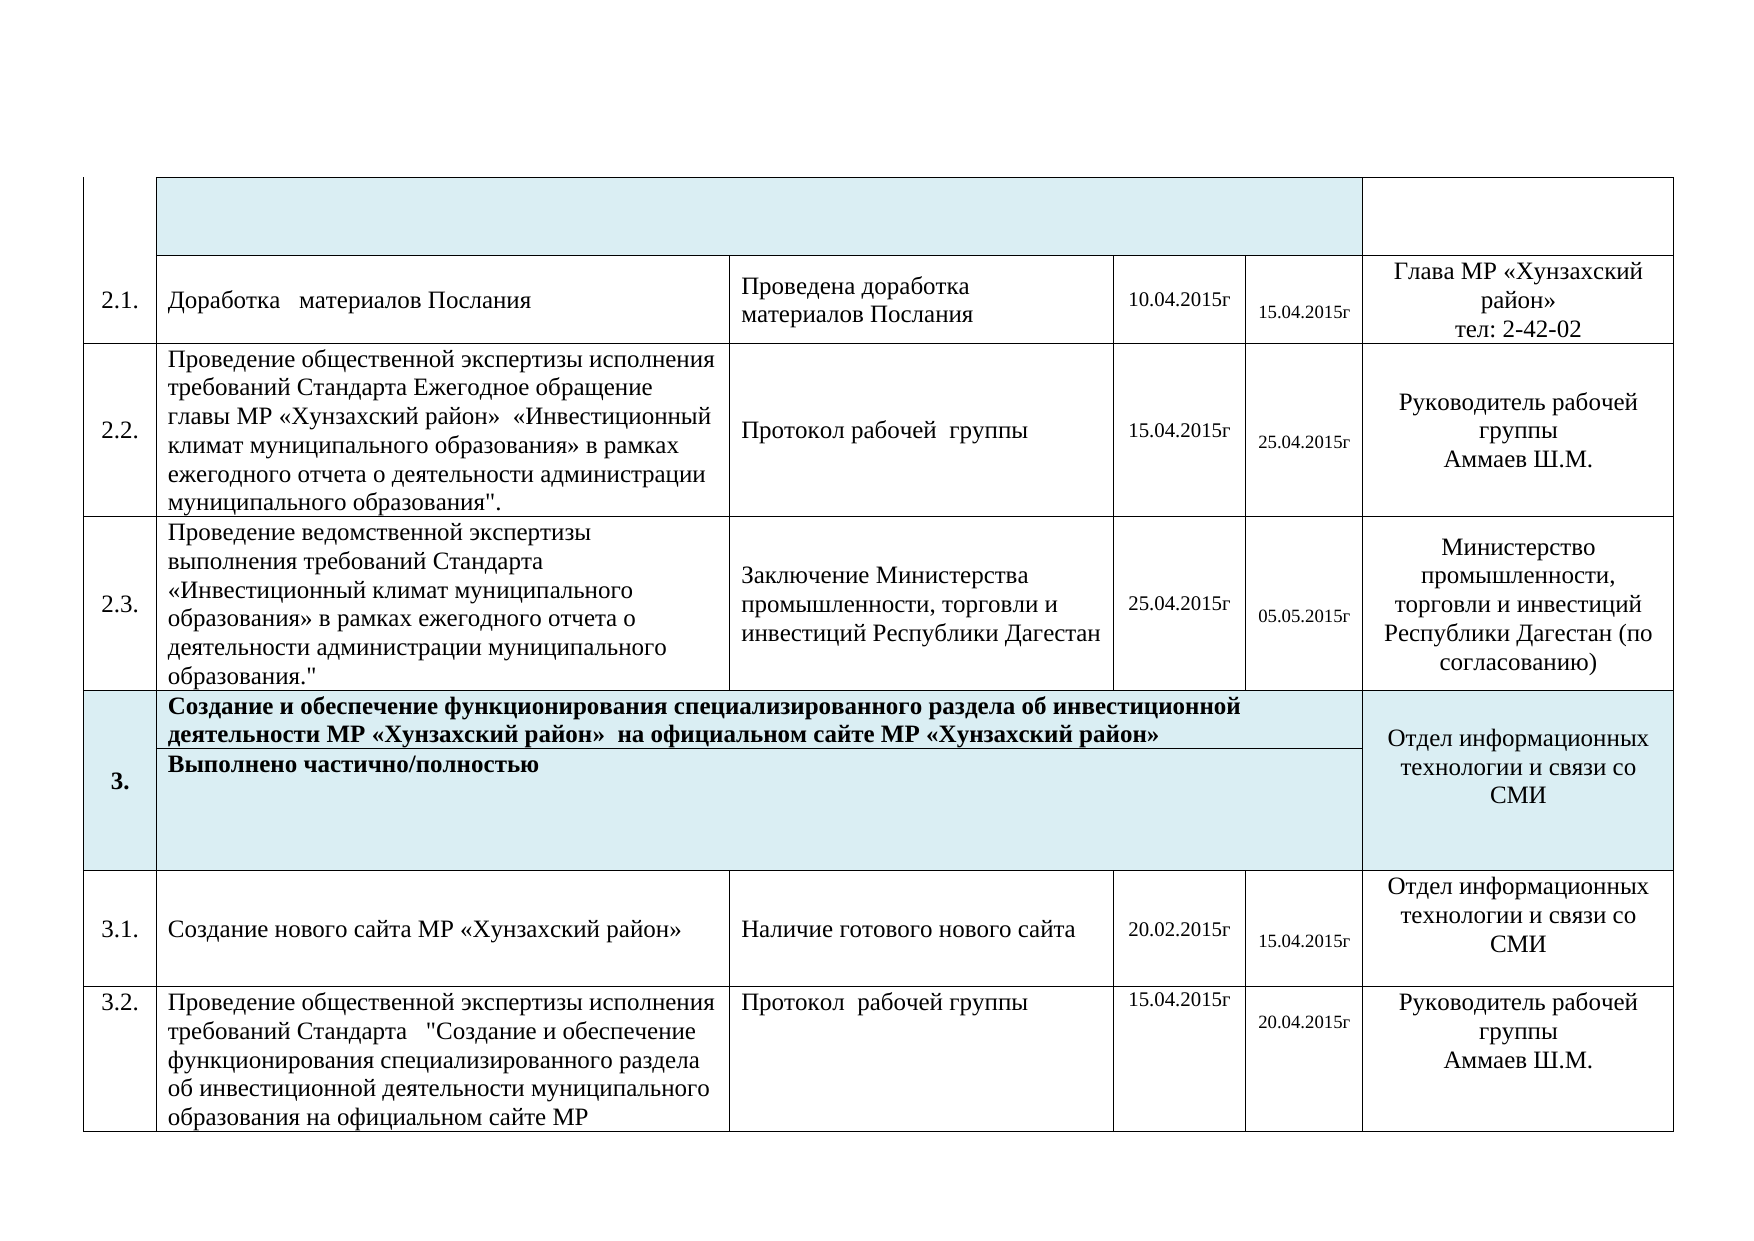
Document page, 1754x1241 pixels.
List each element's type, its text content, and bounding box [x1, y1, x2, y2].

table_cell 15.04.2015г [1114, 987, 1245, 1131]
table_cell 3.2. [84, 987, 156, 1131]
table_cell [157, 178, 1362, 255]
table_cell 2.2. [84, 344, 156, 516]
table_cell Наличие готового нового сайта [730, 871, 1113, 986]
table_cell 20.04.2015г [1246, 987, 1362, 1131]
table_cell Отдел информационных технологии и связи со СМИ [1363, 691, 1673, 870]
table_cell Доработка материалов Послания [157, 256, 729, 343]
table_cell Проведена доработка материалов Послания [730, 256, 1113, 343]
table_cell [1363, 987, 1673, 1131]
table_cell Заключение Министерства промышленности, торговли и инвестиций Республики Дагестан [730, 517, 1113, 690]
table_cell Проведение общественной экспертизы исполнения требований Стандарта Ежегодное обращение главы МР «Хунзахский район» «Инвестиционный климат муниципального образования» в рамках ежегодного отчета о деятельности администрации муниципального образования". [157, 344, 729, 516]
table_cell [730, 987, 1113, 1131]
table_cell 25.04.2015г [1246, 344, 1362, 516]
table_cell Создание и обеспечение функционирования специализированного раздела об инвестиционной деятельности МР «Хунзахский район» на официальном сайте МР «Хунзахский район» [157, 691, 1362, 748]
table_cell 2.1. [84, 255, 156, 343]
table_cell Протокол рабочей группы [730, 344, 1113, 516]
table_cell 3. [84, 691, 156, 870]
table_cell Создание нового сайта МР «Хунзахский район» [157, 871, 729, 986]
table_cell [1363, 178, 1673, 255]
table_cell 05.05.2015г [1246, 517, 1362, 690]
table_cell 15.04.2015г [1246, 256, 1362, 343]
table_cell 15.04.2015г [1246, 871, 1362, 986]
table_cell 3.1. [84, 871, 156, 986]
table_cell 25.04.2015г [1114, 517, 1245, 690]
table_cell Министерство промышленности, торговли и инвестиций Республики Дагестан (по согласованию) [1363, 517, 1673, 690]
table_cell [157, 987, 729, 1131]
table_cell 2.3. [84, 517, 156, 690]
table_cell Выполнено частично/полностью [157, 749, 1362, 870]
table_cell 20.02.2015г [1114, 871, 1245, 986]
table_cell Отдел информационных технологии и связи со СМИ [1363, 871, 1673, 986]
table_cell Проведение ведомственной экспертизы выполнения требований Стандарта «Инвестиционный климат муниципального образования» в рамках ежегодного отчета о деятельности администрации муниципального образования." [157, 517, 729, 690]
table_cell 10.04.2015г [1114, 256, 1245, 343]
table_cell Руководитель рабочей группы Аммаев Ш.М. [1363, 344, 1673, 516]
table_cell 15.04.2015г [1114, 344, 1245, 516]
table_cell Глава МР «Хунзахский район» тел: 2-42-02 [1363, 256, 1673, 343]
